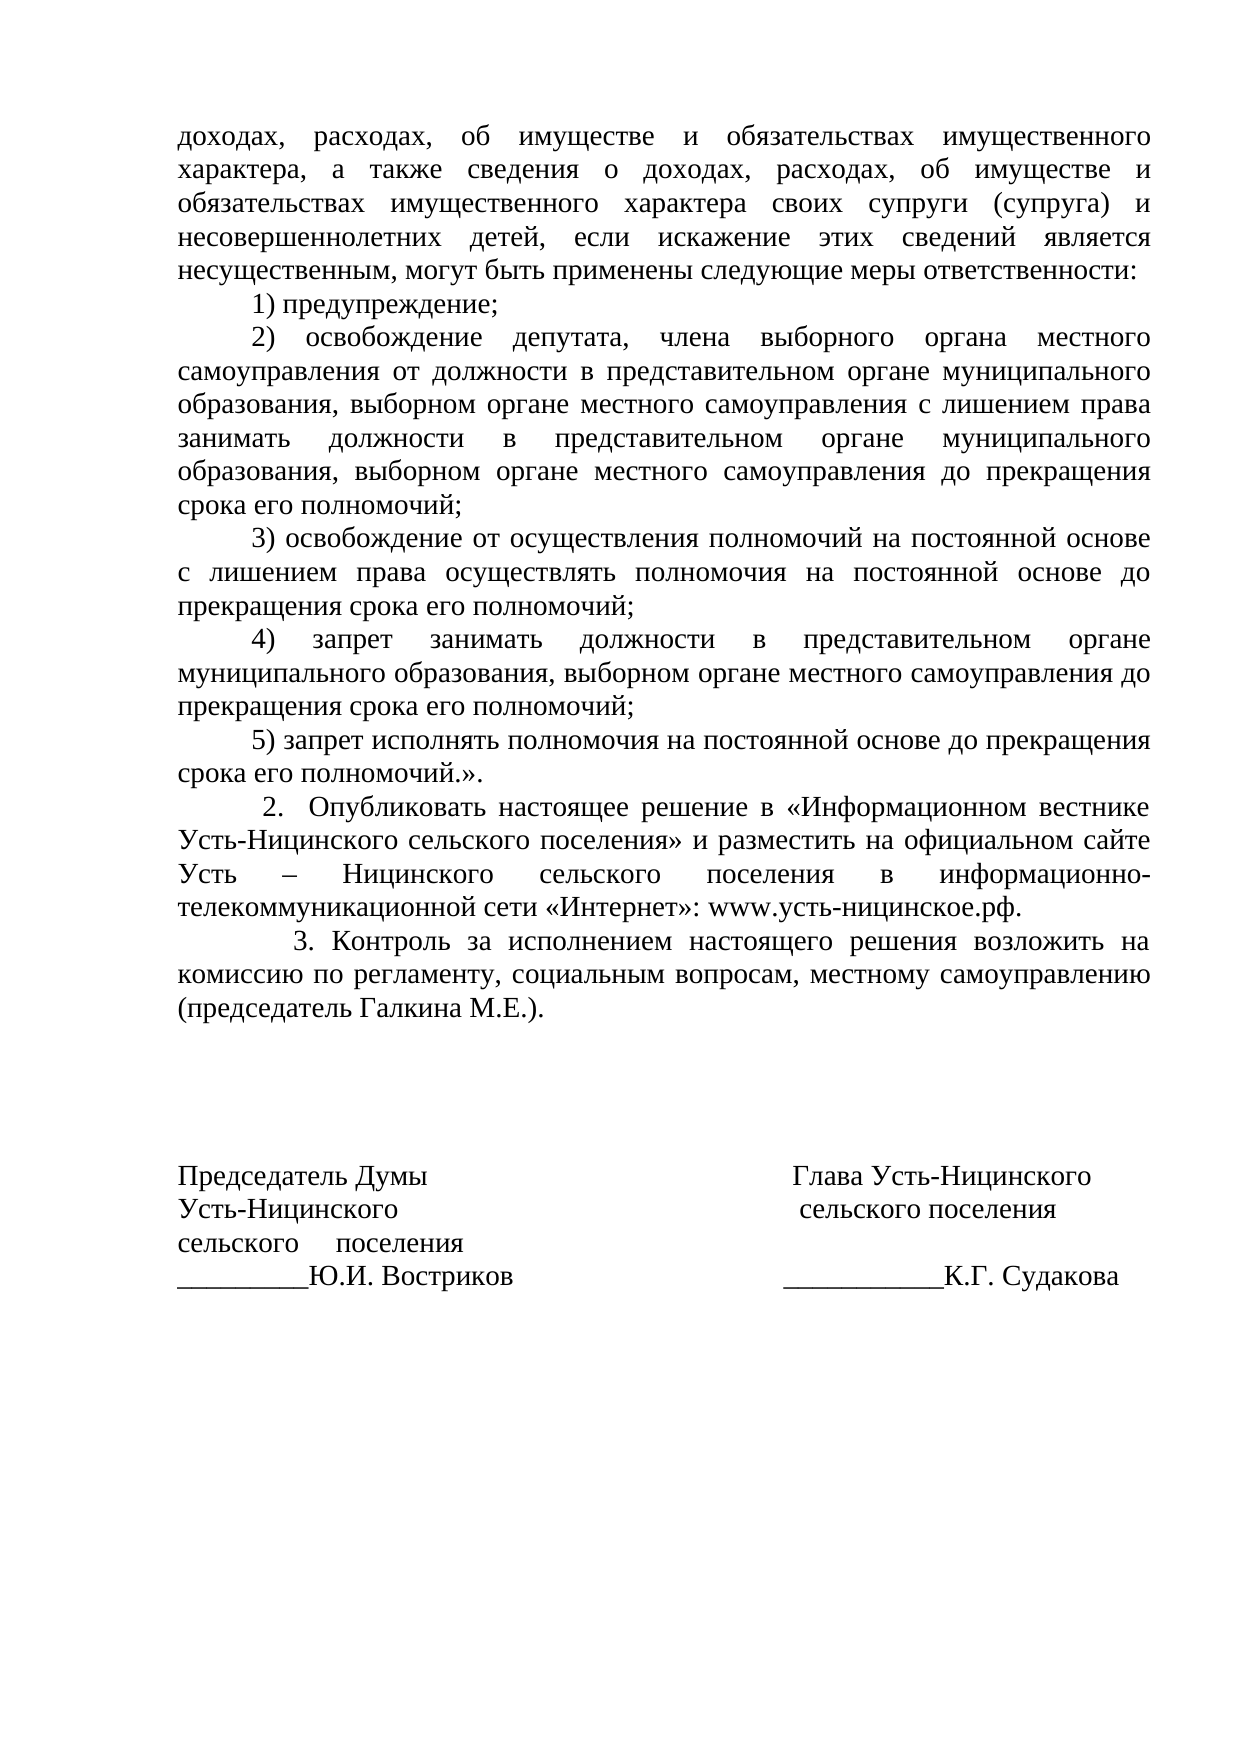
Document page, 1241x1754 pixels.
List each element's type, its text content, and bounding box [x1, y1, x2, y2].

list 4) запрет занимать должности в представительном органе муниципального образования, выборном органе местного самоуправления до прекращения срока его полномочий; [177, 621, 1152, 722]
text Усть-Ницинского сельского поселения сельского поселения [177, 1191, 1152, 1258]
text 2. Опубликовать настоящее решение в «Информационном вестнике Усть-Ницинского сельского поселения» и разместить на официальном сайте Усть – Ницинского сельского поселения в информационно-телекоммуникационной сети «Интернет»: www.усть-ницинское.рф. [177, 789, 1152, 923]
text Председатель Думы Глава Усть-Ницинского [177, 1158, 1152, 1191]
text _________Ю.И. Востриков ___________К.Г. Судакова [162, 1258, 1152, 1292]
list 2) освобождение депутата, члена выборного органа местного самоуправления от должности в представительном органе муниципального образования, выборном органе местного самоуправления с лишением права занимать должности в представительном органе муниципального образования, выборном органе местного самоуправления до прекращения срока его полномочий; [177, 319, 1152, 521]
list 5) запрет исполнять полномочия на постоянной основе до прекращения срока его полномочий.». [177, 722, 1152, 789]
list 1) предупреждение; [251, 286, 1152, 319]
list 3) освобождение от осуществления полномочий на постоянной основе с лишением права осуществлять полномочия на постоянной основе до прекращения срока его полномочий; [177, 521, 1152, 621]
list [177, 118, 1152, 286]
text 3. Контроль за исполнением настоящего решения возложить на комиссию по регламенту, социальным вопросам, местному самоуправлению (председатель Галкина М.Е.). [177, 923, 1152, 1024]
